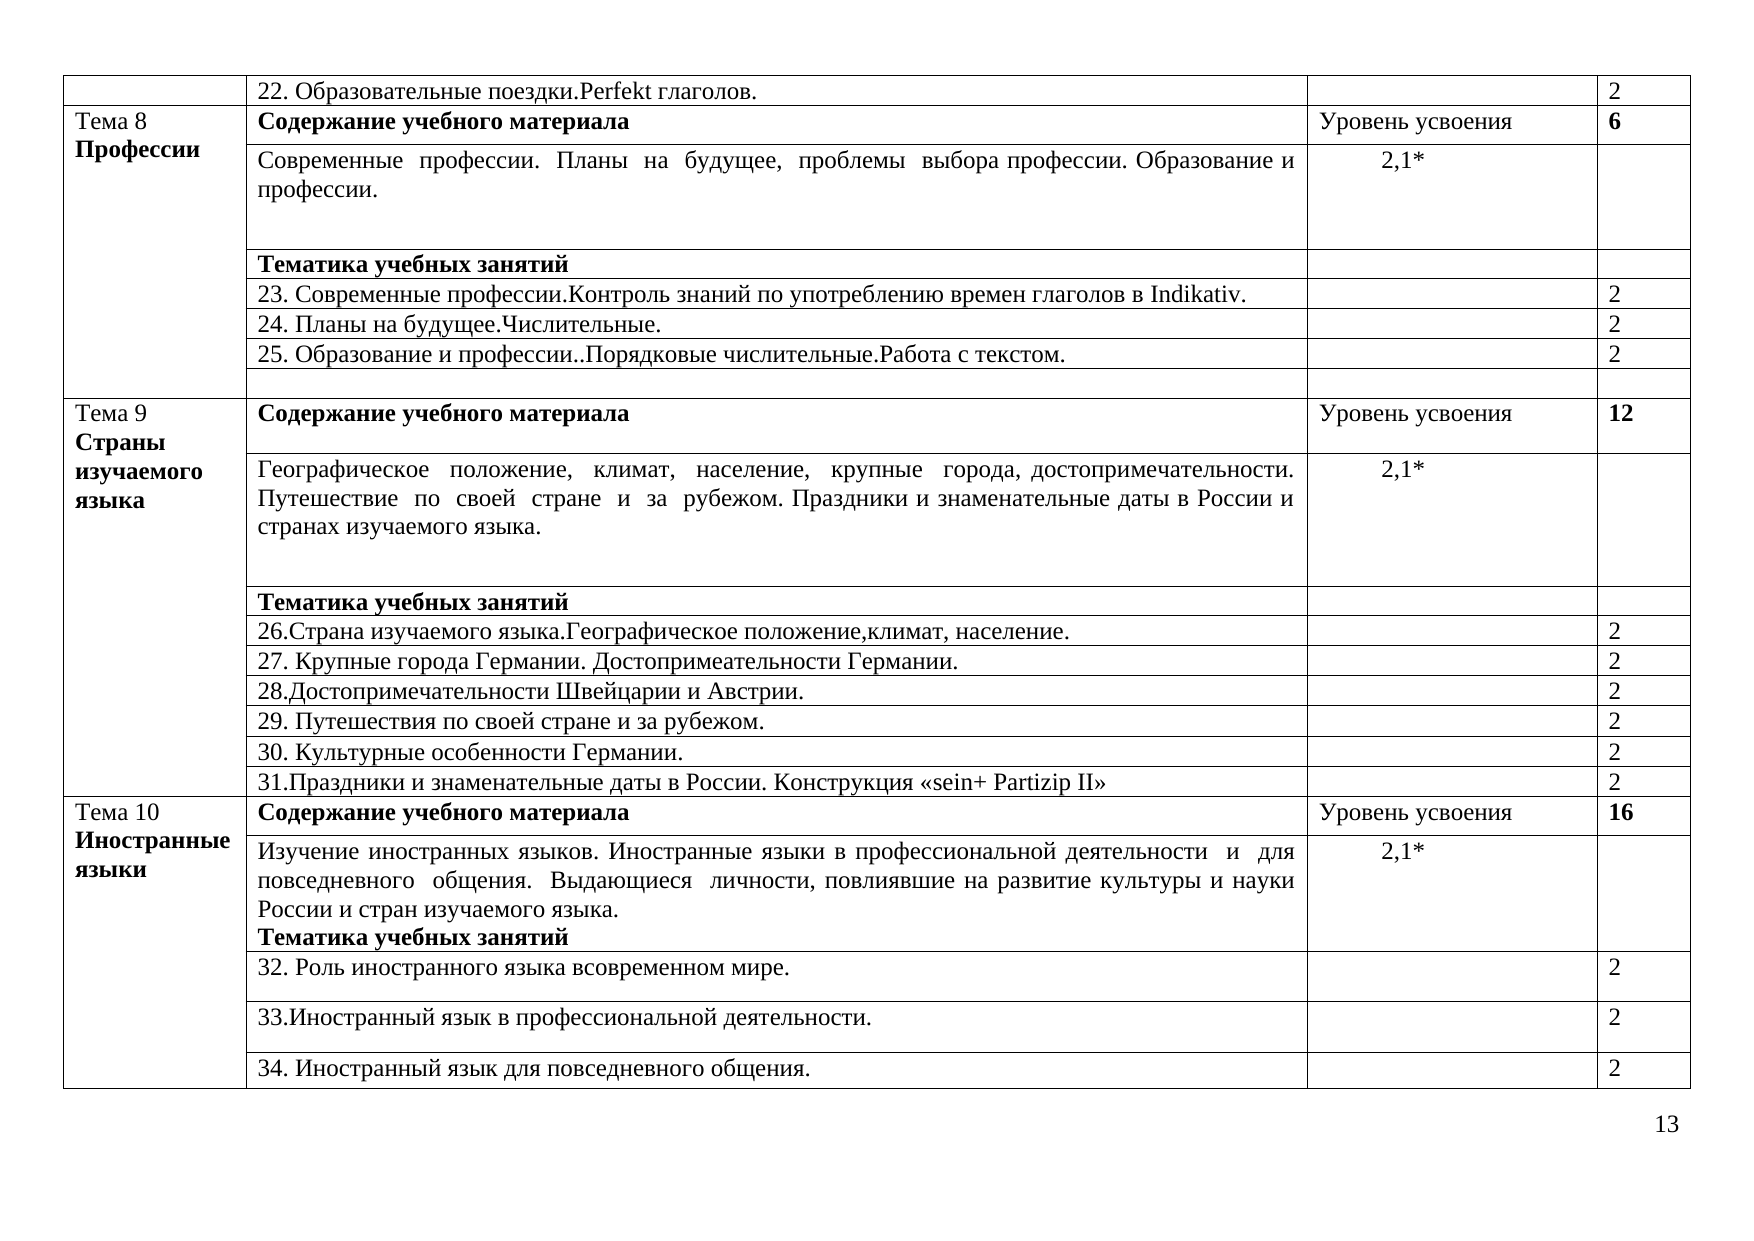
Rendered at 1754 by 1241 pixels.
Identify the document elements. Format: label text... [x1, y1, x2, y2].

table_cell [1308, 952, 1597, 1001]
table_cell [1308, 309, 1597, 338]
table_cell Тема 8 Профессии [64, 106, 246, 397]
table_cell [1308, 706, 1597, 736]
table_cell Содержание учебного материала [247, 399, 1307, 453]
table_cell Содержание учебного материала [247, 797, 1307, 835]
table_cell Тематика учебных занятий [247, 250, 1307, 278]
table_cell 34. Иностранный язык для повседневного общения. [247, 1053, 1307, 1088]
table_cell Тематика учебных занятий [247, 587, 1307, 615]
table_cell [1308, 767, 1597, 796]
table_cell [1598, 145, 1690, 248]
table_cell 2 [1598, 646, 1690, 675]
table_cell [1598, 250, 1690, 278]
table_cell 2 [1598, 737, 1690, 766]
table_cell 2 [1598, 279, 1690, 308]
table_cell [1308, 279, 1597, 308]
table_cell [1598, 369, 1690, 397]
table_cell 2 [1598, 1053, 1690, 1088]
table_cell 2 [1598, 952, 1690, 1001]
table_cell 2 [1598, 339, 1690, 368]
table_cell 32. Роль иностранного языка всовременном мире. [247, 952, 1307, 1001]
table_cell 6 [1598, 106, 1690, 144]
table_cell Уровень усвоения [1308, 399, 1597, 453]
table_cell [1308, 1053, 1597, 1088]
table_cell 31.Праздники и знаменательные даты в России. Конструкция «sein+ Partizip II» [247, 767, 1307, 796]
table_cell 2 [1598, 309, 1690, 338]
table_cell Уровень усвоения [1308, 106, 1597, 144]
table_cell Уровень усвоения [1308, 797, 1597, 835]
table_cell 24. Планы на будущее.Числительные. [247, 309, 1307, 338]
table_cell 28.Достопримечательности Швейцарии и Австрии. [247, 676, 1307, 705]
table_cell [1308, 250, 1597, 278]
table_cell 2 [1598, 676, 1690, 705]
table_cell 2 [1598, 76, 1690, 105]
table_cell [1598, 587, 1690, 615]
table_cell 2 [1598, 706, 1690, 736]
table_cell 25. Образование и профессии..Порядковые числительные.Работа с текстом. [247, 339, 1307, 368]
table_cell [1598, 454, 1690, 586]
table_cell [1308, 737, 1597, 766]
table_cell [1308, 676, 1597, 705]
table_cell 2,1* [1308, 454, 1597, 586]
table_cell 2 [1598, 1002, 1690, 1052]
table_cell Тема 10 Иностранные языки [64, 797, 246, 1088]
table_cell 27. Крупные города Германии. Достопримеательности Германии. [247, 646, 1307, 675]
table_cell [1598, 836, 1690, 951]
table_cell [247, 369, 1307, 397]
table_cell 2 [1598, 767, 1690, 796]
table_cell 2,1* [1308, 836, 1597, 951]
table_cell [1308, 616, 1597, 645]
table_cell 2 [1598, 616, 1690, 645]
table_cell 2,1* [1308, 145, 1597, 248]
table_cell [1308, 646, 1597, 675]
table_cell 29. Путешествия по своей стране и за рубежом. [247, 706, 1307, 736]
table_cell [1308, 339, 1597, 368]
table_cell [1308, 369, 1597, 397]
table_cell 16 [1598, 797, 1690, 835]
table_cell [1308, 1002, 1597, 1052]
table_cell Современные профессии. Планы на будущее, проблемы выбора профессии. Образование и профессии. [247, 145, 1307, 248]
table_cell Тема 9 Страны изучаемого языка [64, 399, 246, 796]
table_cell Изучение иностранных языков. Иностранные языки в профессиональной деятельности и для повседневного общения. Выдающиеся личности, повлиявшие на развитие культуры и науки России и стран изучаемого языка. Тематика учебных занятий [247, 836, 1307, 951]
table_cell [1308, 587, 1597, 615]
table_cell 22. Образовательные поездки.Perfekt глаголов. [247, 76, 1307, 105]
table_cell 33.Иностранный язык в профессиональной деятельности. [247, 1002, 1307, 1052]
table_cell [1308, 76, 1597, 105]
table_cell 26.Страна изучаемого языка.Географическое положение,климат, население. [247, 616, 1307, 645]
table_cell 23. Современные профессии.Контроль знаний по употреблению времен глаголов в Indikativ. [247, 279, 1307, 308]
table_cell 12 [1598, 399, 1690, 453]
table_cell 30. Культурные особенности Германии. [247, 737, 1307, 766]
table_cell Содержание учебного материала [247, 106, 1307, 144]
table_cell Географическое положение, климат, население, крупные города, достопримечательности. Путешествие по своей стране и за рубежом. Праздники и знаменательные даты в России и странах изучаемого языка. [247, 454, 1307, 586]
